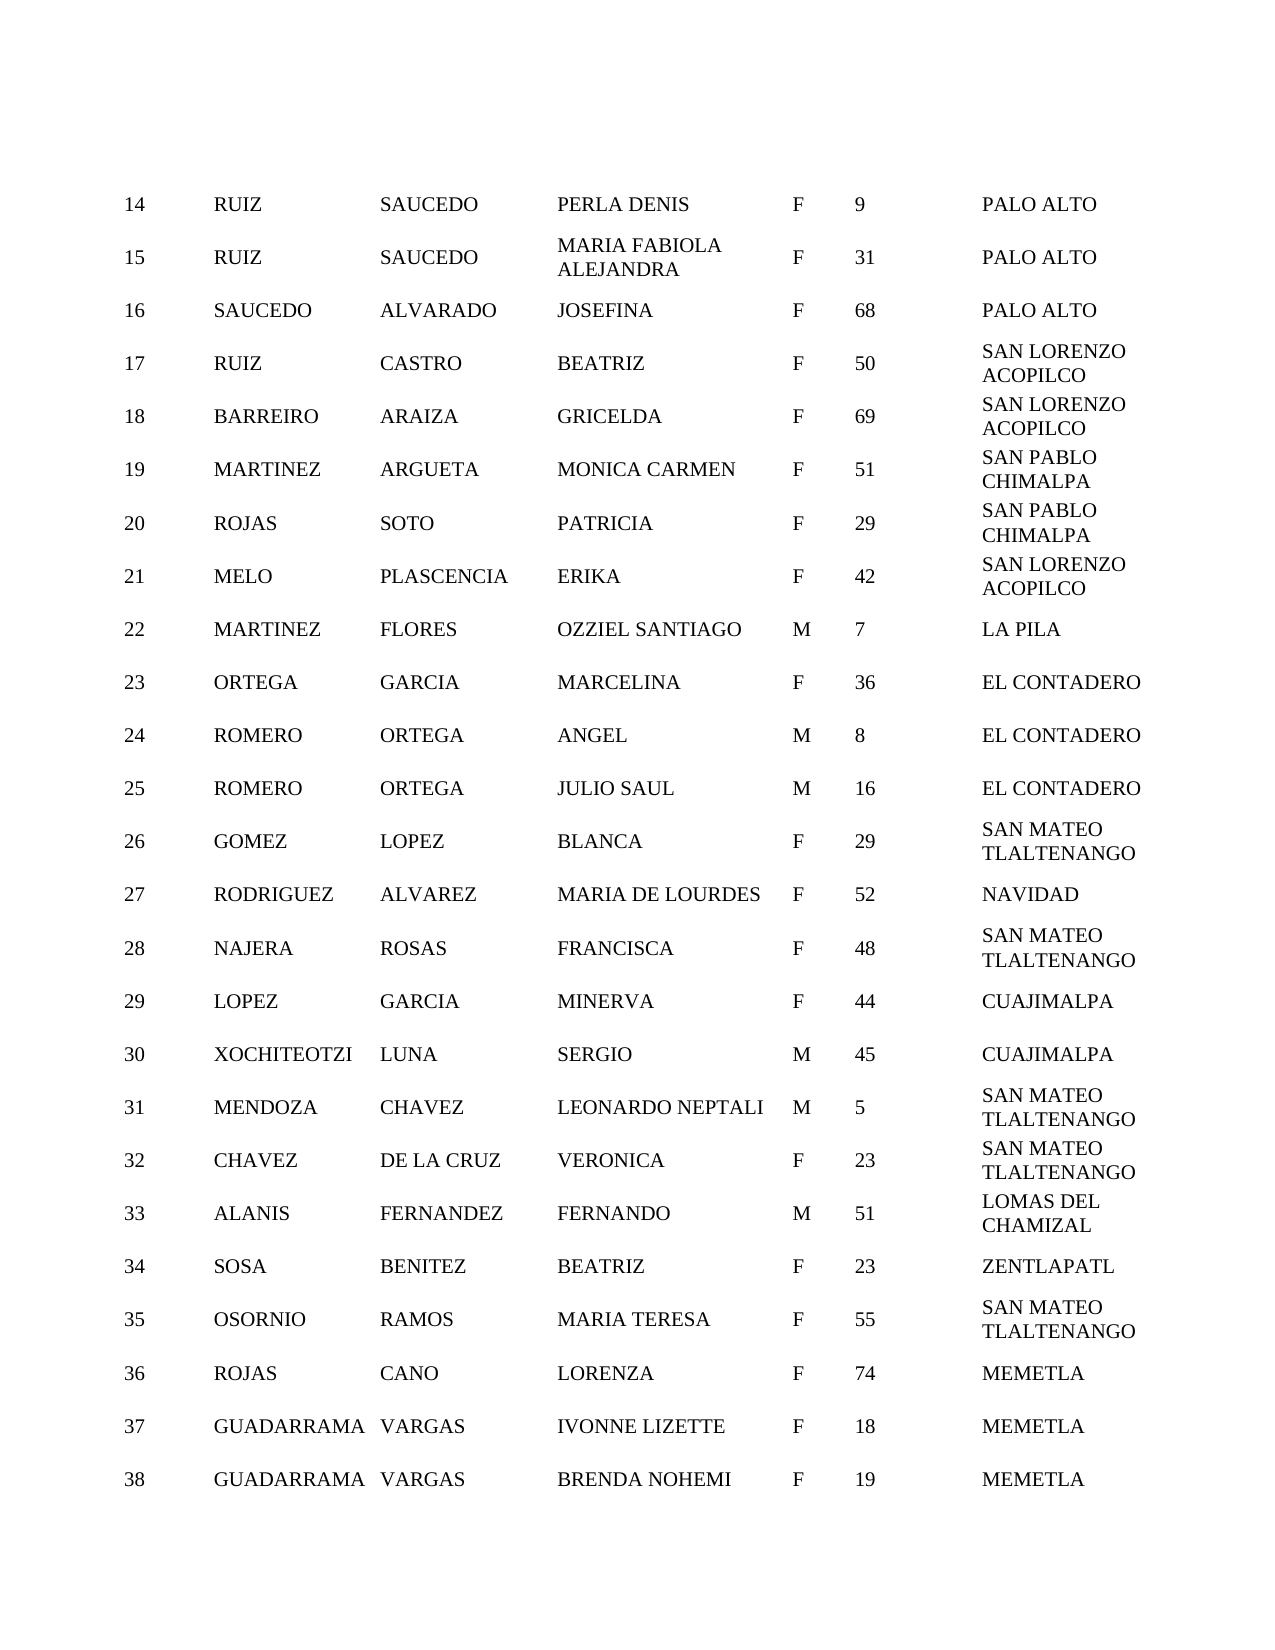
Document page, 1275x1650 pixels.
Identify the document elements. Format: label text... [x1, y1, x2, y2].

table_cell ZENTLAPATL [975, 1240, 1167, 1293]
table_cell 32 [117, 1134, 206, 1187]
table_cell 36 [117, 1346, 206, 1399]
table_cell RODRIGUEZ [206, 868, 372, 921]
table_cell ARAIZA [373, 390, 550, 443]
table_cell 44 [847, 974, 974, 1027]
table_cell F [785, 868, 847, 921]
table_cell JULIO SAUL [550, 762, 785, 815]
table_cell ALANIS [206, 1187, 372, 1240]
table_cell CHAVEZ [206, 1134, 372, 1187]
table_cell SOSA [206, 1240, 372, 1293]
table_cell RUIZ [206, 230, 372, 283]
table_cell F [785, 1293, 847, 1346]
table_cell MELO [206, 549, 372, 602]
table_cell VARGAS [373, 1399, 550, 1452]
table_cell 27 [117, 868, 206, 921]
table_cell VERONICA [550, 1134, 785, 1187]
table_cell GUADARRAMA [206, 1452, 372, 1505]
table_cell 20 [117, 496, 206, 549]
table_cell LORENZA [550, 1346, 785, 1399]
table_cell PALO ALTO [975, 230, 1167, 283]
table_cell M [785, 709, 847, 762]
table_cell 9 [847, 177, 974, 230]
table_cell LOPEZ [373, 815, 550, 868]
table_cell F [785, 921, 847, 974]
table_cell BARREIRO [206, 390, 372, 443]
table_cell SAN MATEO TLALTENANGO [975, 1134, 1167, 1187]
table_cell XOCHITEOTZI [206, 1027, 372, 1080]
table_cell M [785, 1187, 847, 1240]
table_cell 36 [847, 655, 974, 708]
table_cell ERIKA [550, 549, 785, 602]
table_cell GOMEZ [206, 815, 372, 868]
table_cell BENITEZ [373, 1240, 550, 1293]
table_cell SAN LORENZO ACOPILCO [975, 390, 1167, 443]
table_cell M [785, 762, 847, 815]
table_cell SOTO [373, 496, 550, 549]
table_cell ROSAS [373, 921, 550, 974]
table_cell LOMAS DEL CHAMIZAL [975, 1187, 1167, 1240]
table_cell SAN LORENZO ACOPILCO [975, 337, 1167, 390]
table_cell 21 [117, 549, 206, 602]
table_cell RUIZ [206, 177, 372, 230]
table_cell ORTEGA [206, 655, 372, 708]
table_cell F [785, 390, 847, 443]
table_cell SAUCEDO [206, 284, 372, 337]
table_cell LOPEZ [206, 974, 372, 1027]
table_cell ALVARADO [373, 284, 550, 337]
table_cell 51 [847, 443, 974, 496]
table_cell MARCELINA [550, 655, 785, 708]
table_cell NAJERA [206, 921, 372, 974]
table_cell M [785, 602, 847, 655]
table_cell ROJAS [206, 496, 372, 549]
table_cell 15 [117, 230, 206, 283]
table_cell BEATRIZ [550, 1240, 785, 1293]
table_cell CANO [373, 1346, 550, 1399]
table_cell F [785, 1134, 847, 1187]
table_cell EL CONTADERO [975, 655, 1167, 708]
table_cell F [785, 443, 847, 496]
table_cell M [785, 1027, 847, 1080]
table_cell 18 [117, 390, 206, 443]
table_cell F [785, 815, 847, 868]
table_cell JOSEFINA [550, 284, 785, 337]
table_cell ROJAS [206, 1346, 372, 1399]
table_cell SAUCEDO [373, 177, 550, 230]
table_cell 26 [117, 815, 206, 868]
table_cell 7 [847, 602, 974, 655]
table_cell 51 [847, 1187, 974, 1240]
table_cell LUNA [373, 1027, 550, 1080]
table_cell SAN MATEO TLALTENANGO [975, 1080, 1167, 1133]
table_cell ORTEGA [373, 709, 550, 762]
table_cell CUAJIMALPA [975, 1027, 1167, 1080]
table_cell F [785, 177, 847, 230]
table_cell F [785, 1346, 847, 1399]
table_cell CHAVEZ [373, 1080, 550, 1133]
table_cell MEMETLA [975, 1452, 1167, 1505]
table_cell 16 [847, 762, 974, 815]
table_cell 25 [117, 762, 206, 815]
table_cell VARGAS [373, 1452, 550, 1505]
table_cell OZZIEL SANTIAGO [550, 602, 785, 655]
table_cell 34 [117, 1240, 206, 1293]
table_cell 18 [847, 1399, 974, 1452]
table_cell SAUCEDO [373, 230, 550, 283]
table_cell GUADARRAMA [206, 1399, 372, 1452]
table_cell F [785, 496, 847, 549]
table_cell 52 [847, 868, 974, 921]
table_cell 74 [847, 1346, 974, 1399]
table_cell 31 [117, 1080, 206, 1133]
table_cell 19 [847, 1452, 974, 1505]
table_cell SAN MATEO TLALTENANGO [975, 1293, 1167, 1346]
table_cell 28 [117, 921, 206, 974]
table_cell ROMERO [206, 709, 372, 762]
table_cell 16 [117, 284, 206, 337]
table_cell MARTINEZ [206, 443, 372, 496]
table_cell ALVAREZ [373, 868, 550, 921]
table_cell MINERVA [550, 974, 785, 1027]
table_cell 23 [847, 1240, 974, 1293]
table_cell MARTINEZ [206, 602, 372, 655]
table_cell 68 [847, 284, 974, 337]
table_cell ORTEGA [373, 762, 550, 815]
table_cell GARCIA [373, 655, 550, 708]
table_cell GARCIA [373, 974, 550, 1027]
table_cell 48 [847, 921, 974, 974]
table_cell 30 [117, 1027, 206, 1080]
table_cell MENDOZA [206, 1080, 372, 1133]
table_cell SERGIO [550, 1027, 785, 1080]
table_cell F [785, 337, 847, 390]
table_cell 5 [847, 1080, 974, 1133]
table_cell RAMOS [373, 1293, 550, 1346]
table_cell 22 [117, 602, 206, 655]
table_cell FLORES [373, 602, 550, 655]
table_cell RUIZ [206, 337, 372, 390]
table_cell SAN MATEO TLALTENANGO [975, 815, 1167, 868]
table_cell SAN LORENZO ACOPILCO [975, 549, 1167, 602]
table_cell PATRICIA [550, 496, 785, 549]
table_cell 33 [117, 1187, 206, 1240]
table_cell MEMETLA [975, 1346, 1167, 1399]
table_cell 37 [117, 1399, 206, 1452]
table_cell MEMETLA [975, 1399, 1167, 1452]
table_cell BRENDA NOHEMI [550, 1452, 785, 1505]
table_cell ARGUETA [373, 443, 550, 496]
table_cell 8 [847, 709, 974, 762]
table_cell MARIA DE LOURDES [550, 868, 785, 921]
table_cell F [785, 655, 847, 708]
table_cell BEATRIZ [550, 337, 785, 390]
table_cell 35 [117, 1293, 206, 1346]
table_cell 23 [117, 655, 206, 708]
table_cell 17 [117, 337, 206, 390]
table_cell MARIA FABIOLA ALEJANDRA [550, 230, 785, 283]
table_cell 55 [847, 1293, 974, 1346]
table_cell 24 [117, 709, 206, 762]
table_cell 19 [117, 443, 206, 496]
table_cell F [785, 1399, 847, 1452]
table_cell 29 [847, 496, 974, 549]
table_cell F [785, 1240, 847, 1293]
table_cell 14 [117, 177, 206, 230]
table_cell 69 [847, 390, 974, 443]
table_cell SAN PABLO CHIMALPA [975, 443, 1167, 496]
table_cell F [785, 284, 847, 337]
table_cell SAN MATEO TLALTENANGO [975, 921, 1167, 974]
table_cell 42 [847, 549, 974, 602]
table_cell FERNANDO [550, 1187, 785, 1240]
table_cell 29 [117, 974, 206, 1027]
table_cell 45 [847, 1027, 974, 1080]
table_cell SAN PABLO CHIMALPA [975, 496, 1167, 549]
table_cell FERNANDEZ [373, 1187, 550, 1240]
table_cell MONICA CARMEN [550, 443, 785, 496]
table_cell 31 [847, 230, 974, 283]
table_cell CUAJIMALPA [975, 974, 1167, 1027]
table_cell F [785, 230, 847, 283]
table_cell EL CONTADERO [975, 762, 1167, 815]
table_cell F [785, 974, 847, 1027]
table_cell F [785, 1452, 847, 1505]
table_cell PLASCENCIA [373, 549, 550, 602]
table_cell IVONNE LIZETTE [550, 1399, 785, 1452]
table_cell PALO ALTO [975, 177, 1167, 230]
table_cell 29 [847, 815, 974, 868]
table_cell NAVIDAD [975, 868, 1167, 921]
table_cell GRICELDA [550, 390, 785, 443]
table_cell PERLA DENIS [550, 177, 785, 230]
table_cell LA PILA [975, 602, 1167, 655]
table_cell ROMERO [206, 762, 372, 815]
table_cell LEONARDO NEPTALI [550, 1080, 785, 1133]
table_cell 50 [847, 337, 974, 390]
table_cell 38 [117, 1452, 206, 1505]
table_cell M [785, 1080, 847, 1133]
table_cell MARIA TERESA [550, 1293, 785, 1346]
table_cell EL CONTADERO [975, 709, 1167, 762]
table_cell OSORNIO [206, 1293, 372, 1346]
table_cell ANGEL [550, 709, 785, 762]
table_cell CASTRO [373, 337, 550, 390]
table_cell 23 [847, 1134, 974, 1187]
table_cell FRANCISCA [550, 921, 785, 974]
table_cell PALO ALTO [975, 284, 1167, 337]
table_cell DE LA CRUZ [373, 1134, 550, 1187]
table_cell BLANCA [550, 815, 785, 868]
table_cell F [785, 549, 847, 602]
